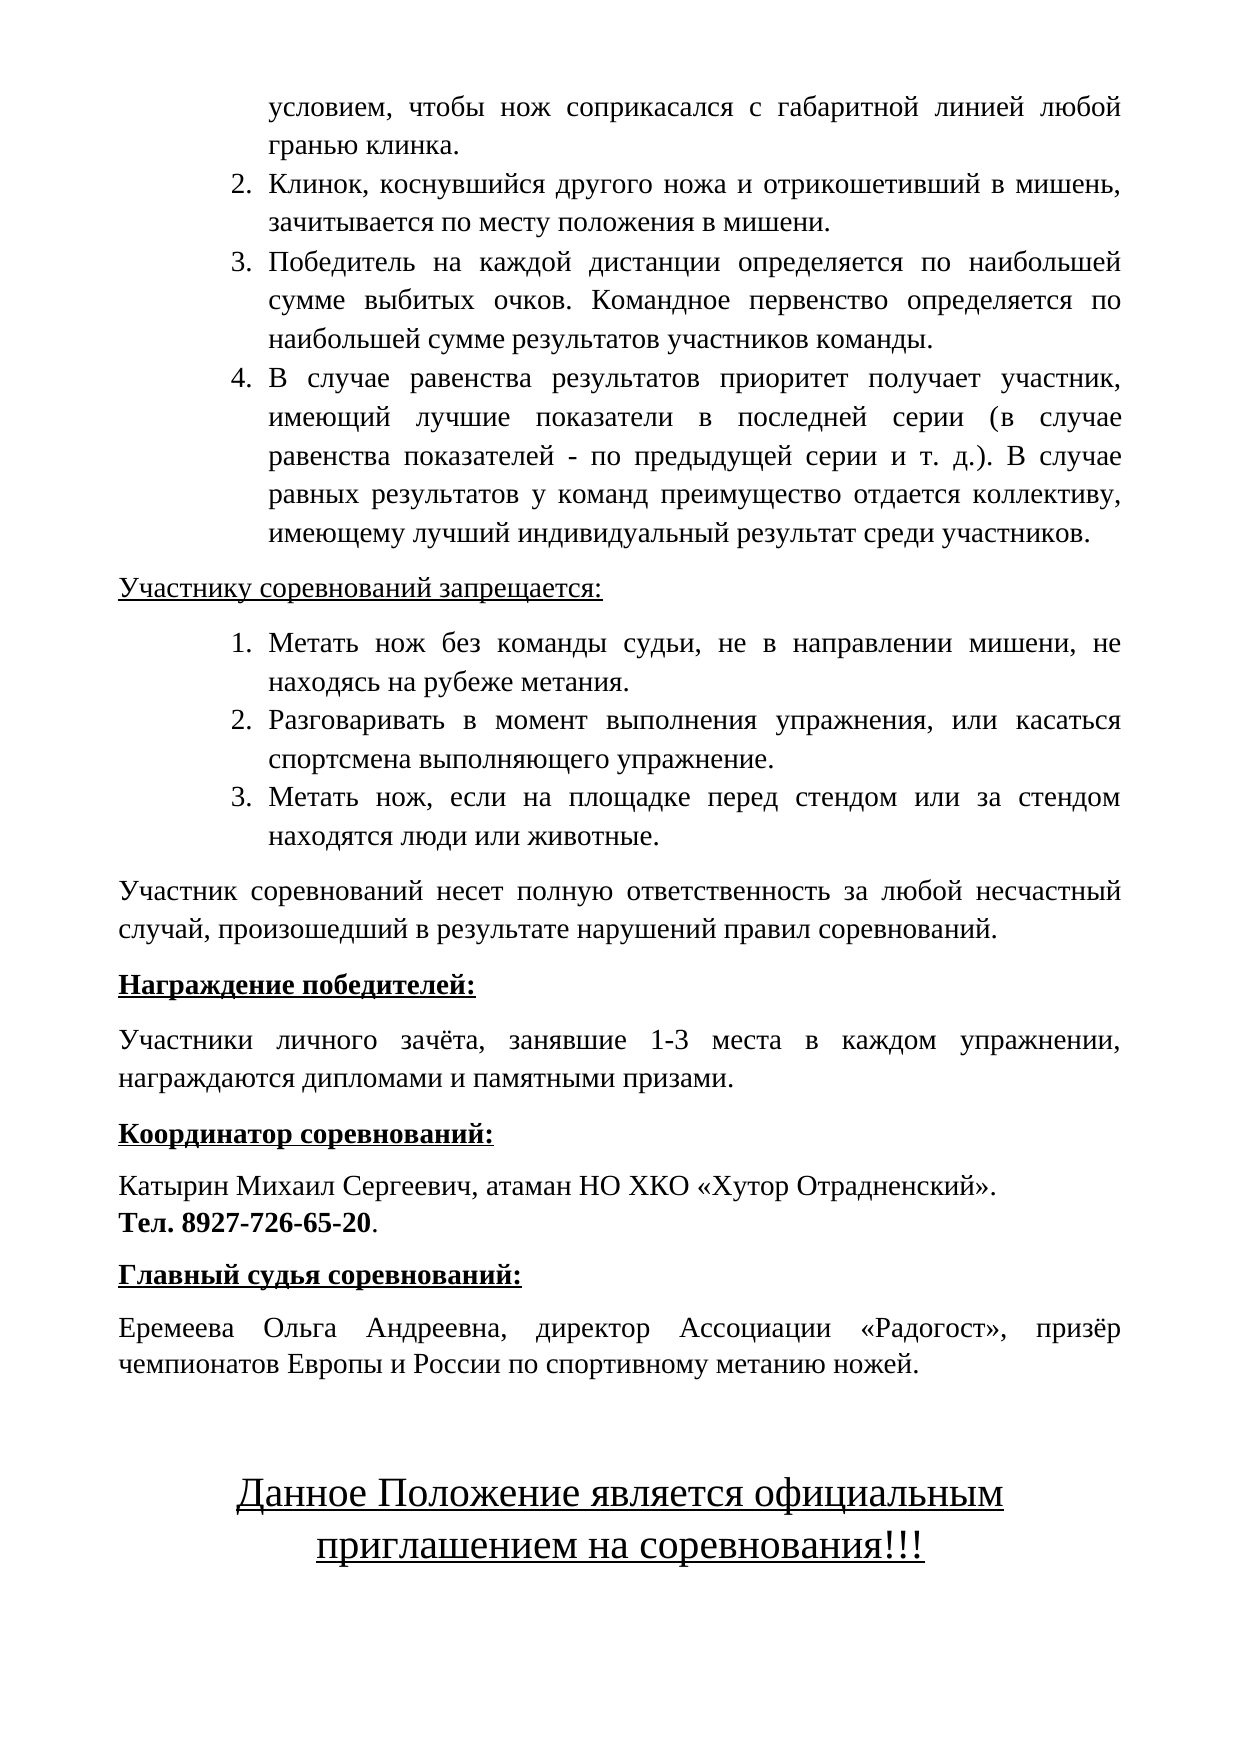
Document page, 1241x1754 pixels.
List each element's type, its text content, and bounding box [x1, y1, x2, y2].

text Катырин Михаил Сергеевич, атаман НО ХКО «Хутор Отрадненский». Тел. 8927-726-65-20. [118, 1168, 1122, 1238]
list Разговаривать в момент выполнения упражнения, или касаться спортсмена выполняющего упражнение. [231, 702, 1122, 774]
text Главный судья соревнований: [118, 1257, 1122, 1291]
list Метать нож без команды судьи, не в направлении мишени, не находясь на рубеже метания. [231, 625, 1122, 697]
text Участник соревнований несет полную ответственность за любой несчастный случай, произошедший в результате нарушений правил соревнований. [118, 873, 1122, 945]
text Участнику соревнований запрещается: [118, 570, 1122, 603]
text Данное Положение является официальным приглашением на соревнования!!! [118, 1468, 1122, 1567]
text Координатор соревнований: [118, 1116, 1122, 1149]
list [231, 89, 1122, 161]
text Награждение победителей: [118, 967, 1122, 1000]
list Метать нож, если на площадке перед стендом или за стендом находятся люди или животные. [231, 779, 1122, 851]
list Клинок, коснувшийся другого ножа и отрикошетивший в мишень, зачитывается по месту положения в мишени. [231, 166, 1122, 239]
list В случае равенства результатов приоритет получает участник, имеющий лучшие показатели в последней серии (в случае равенства показателей - по предыдущей серии и т. д.). В случае равных результатов у команд преимущество отдается коллективу, имеющему лучший индивидуальный результат среди участников. [231, 361, 1122, 548]
text Участники личного зачёта, занявшие 1-3 места в каждом упражнении, награждаются дипломами и памятными призами. [118, 1022, 1122, 1094]
text Еремеева Ольга Андреевна, директор Ассоциации «Радогост», призёр чемпионатов Европы и России по спортивному метанию ножей. [118, 1310, 1122, 1380]
list Победитель на каждой дистанции определяется по наибольшей сумме выбитых очков. Командное первенство определяется по наибольшей сумме результатов участников команды. [231, 244, 1122, 355]
